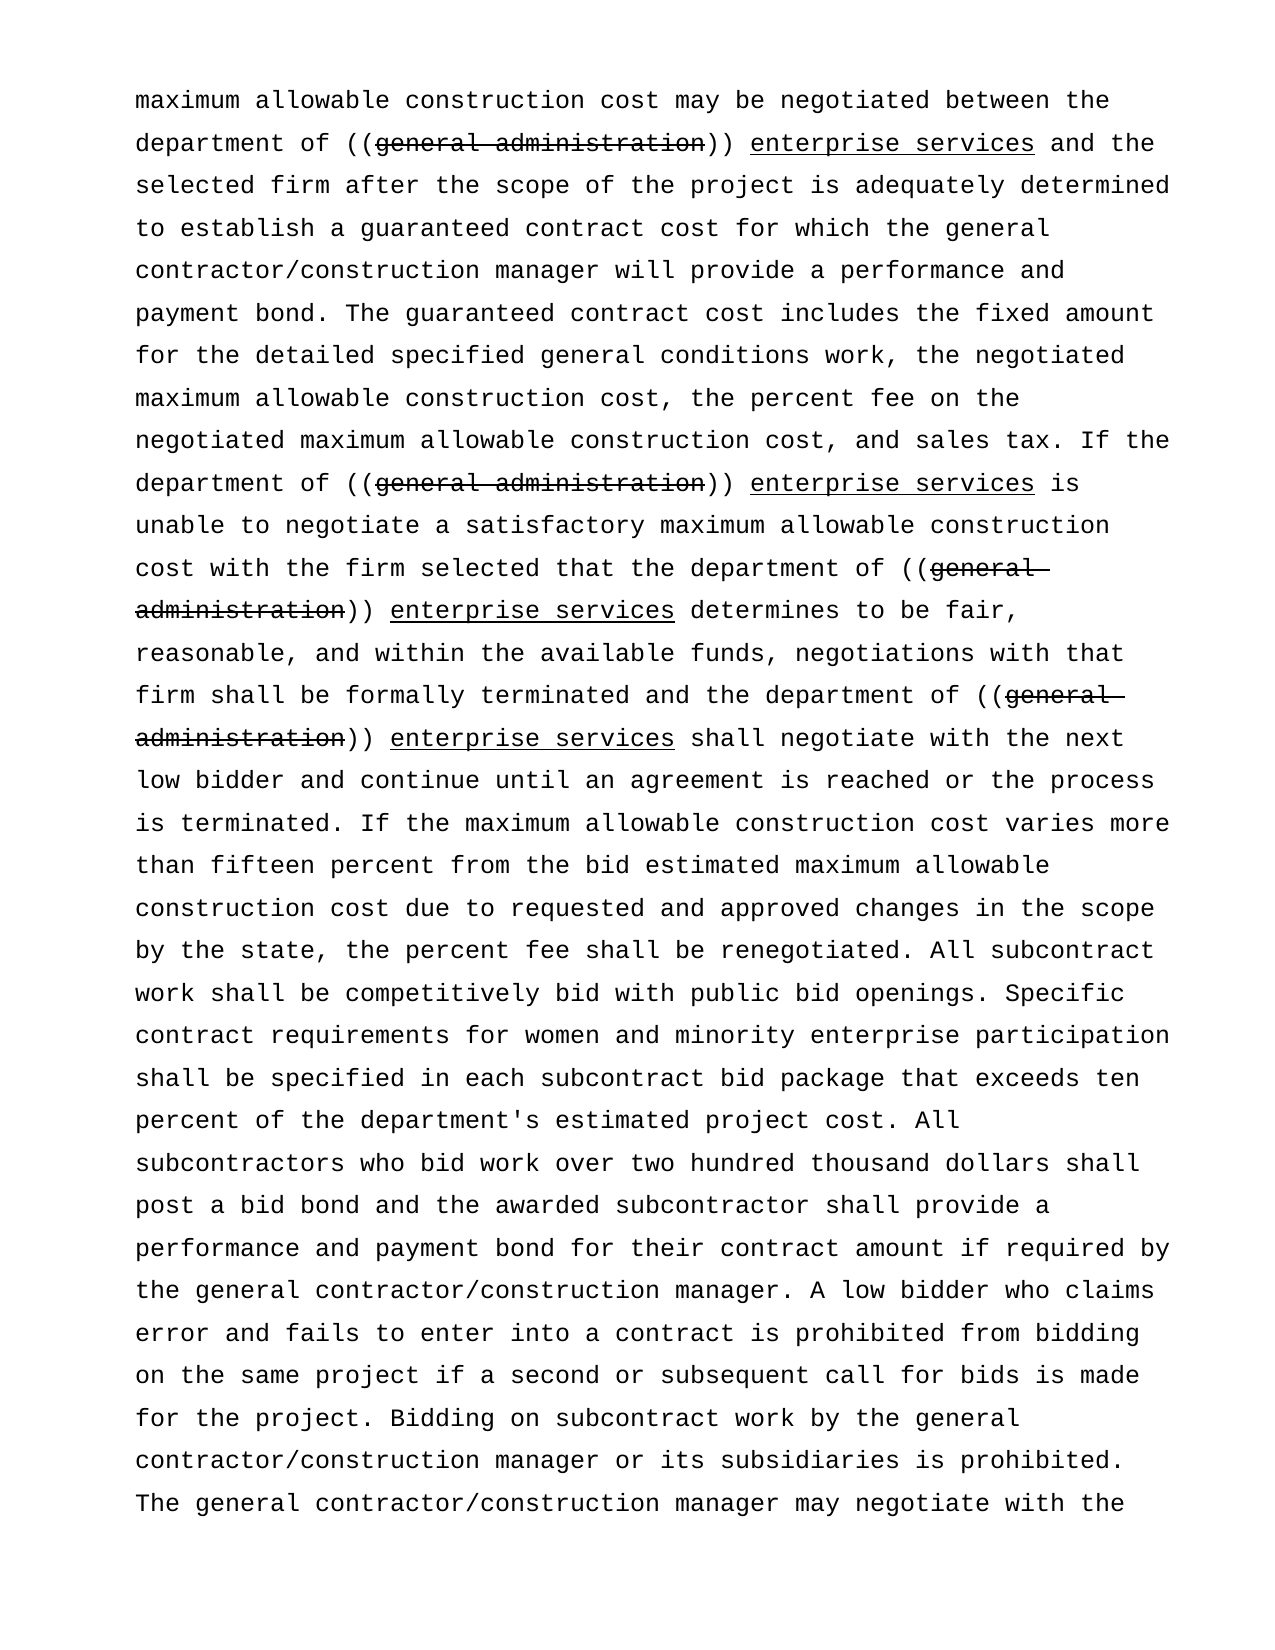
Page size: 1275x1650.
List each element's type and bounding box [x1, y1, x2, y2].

text [135, 75, 1170, 1520]
